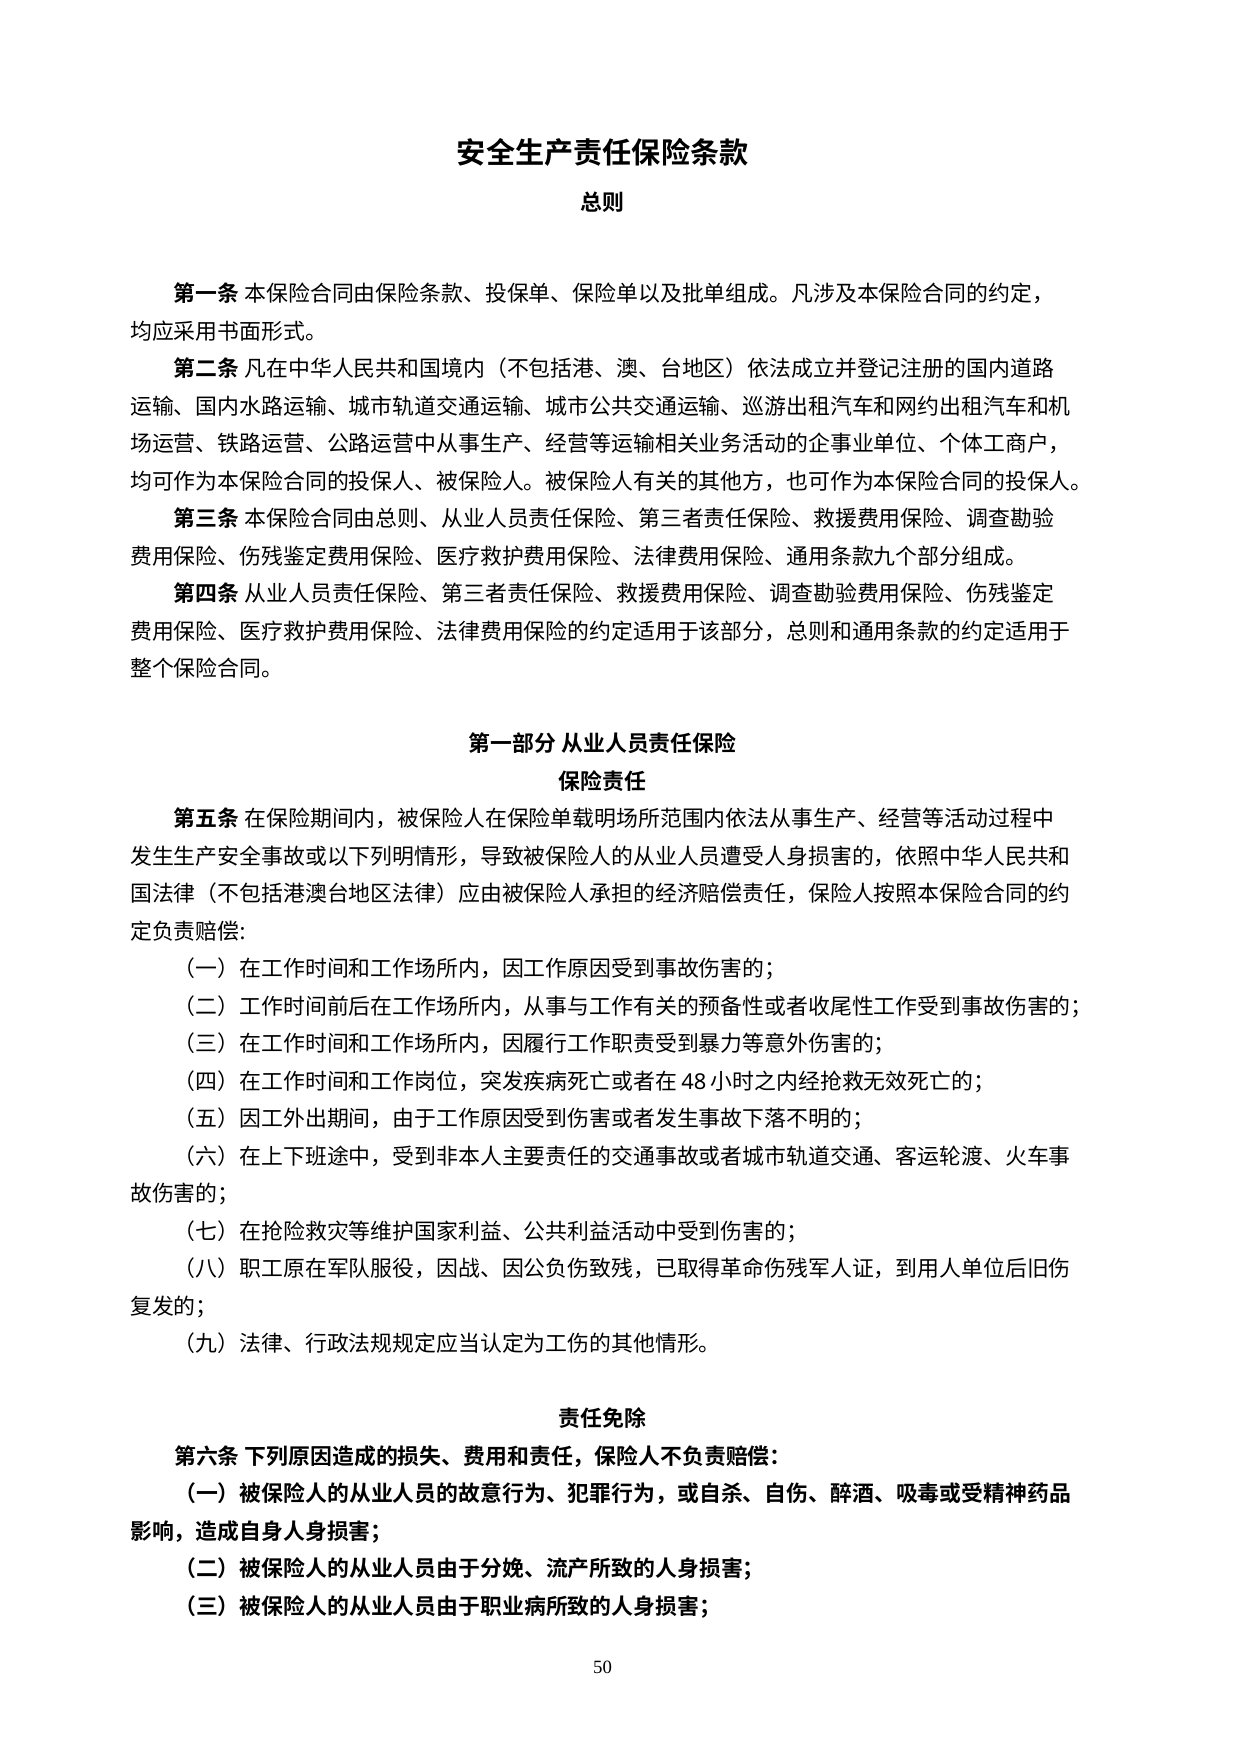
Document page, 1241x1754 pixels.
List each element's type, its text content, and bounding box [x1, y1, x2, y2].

list 从业人员责任保险、第三者责任保险、救援费用保险、调查勘验费用保险、伤残鉴定费用保险、医疗救护费用保险、法律费用保险的约定适用于该部分，总则和通用条款的约定适用于整个保险合同。 [130, 572, 1075, 684]
text （三）被保险人的从业人员由于职业病所致的人身损害； [130, 1584, 1075, 1622]
text （三）在工作时间和工作场所内，因履行工作职责受到暴力等意外伤害的； [130, 1022, 1075, 1059]
text （八）职工原在军队服役，因战、因公负伤致残，已取得革命伤残军人证，到用人单位后旧伤复发的； [130, 1247, 1075, 1322]
list 在保险期间内，被保险人在保险单载明场所范围内依法从事生产、经营等活动过程中发生生产安全事故或以下列明情形，导致被保险人的从业人员遭受人身损害的，依照中华人民共和国法律（不包括港澳台地区法律）应由被保险人承担的经济赔偿责任，保险人按照本保险合同的约定负责赔偿: [130, 797, 1075, 947]
text 安全生产责任保险条款 [130, 130, 1075, 172]
text （五）因工外出期间，由于工作原因受到伤害或者发生事故下落不明的； [130, 1097, 1075, 1134]
text （一）被保险人的从业人员的故意行为、犯罪行为，或自杀、自伤、醉酒、吸毒或受精神药品影响，造成自身人身损害； [130, 1472, 1075, 1547]
text 责任免除 [130, 1397, 1075, 1434]
text 保险责任 [130, 759, 1075, 797]
list 本保险合同由总则、从业人员责任保险、第三者责任保险、救援费用保险、调查勘验费用保险、伤残鉴定费用保险、医疗救护费用保险、法律费用保险、通用条款九个部分组成。 [130, 497, 1075, 572]
list 本保险合同由保险条款、投保单、保险单以及批单组成。凡涉及本保险合同的约定，均应采用书面形式。 [130, 272, 1075, 347]
text （六）在上下班途中，受到非本人主要责任的交通事故或者城市轨道交通、客运轮渡、火车事故伤害的； [130, 1134, 1075, 1209]
text 第一部分 从业人员责任保险 [130, 722, 1075, 759]
text （九）法律、行政法规规定应当认定为工伤的其他情形。 [130, 1322, 1075, 1359]
list 下列原因造成的损失、费用和责任，保险人不负责赔偿： [130, 1434, 1075, 1472]
text （二）工作时间前后在工作场所内，从事与工作有关的预备性或者收尾性工作受到事故伤害的； [130, 984, 1075, 1022]
text （二）被保险人的从业人员由于分娩、流产所致的人身损害； [130, 1547, 1075, 1584]
text （四）在工作时间和工作岗位，突发疾病死亡或者在48小时之内经抢救无效死亡的； [130, 1059, 1075, 1097]
text 总则 [130, 185, 1075, 216]
list 凡在中华人民共和国境内（不包括港、澳、台地区）依法成立并登记注册的国内道路运输、国内水路运输、城市轨道交通运输、城市公共交通运输、巡游出租汽车和网约出租汽车和机场运营、铁路运营、公路运营中从事生产、经营等运输相关业务活动的企事业单位、个体工商户，均可作为本保险合同的投保人、被保险人。被保险人有关的其他方，也可作为本保险合同的投保人。 [130, 347, 1075, 497]
text （一）在工作时间和工作场所内，因工作原因受到事故伤害的； [130, 947, 1075, 984]
text （七）在抢险救灾等维护国家利益、公共利益活动中受到伤害的； [130, 1209, 1075, 1247]
